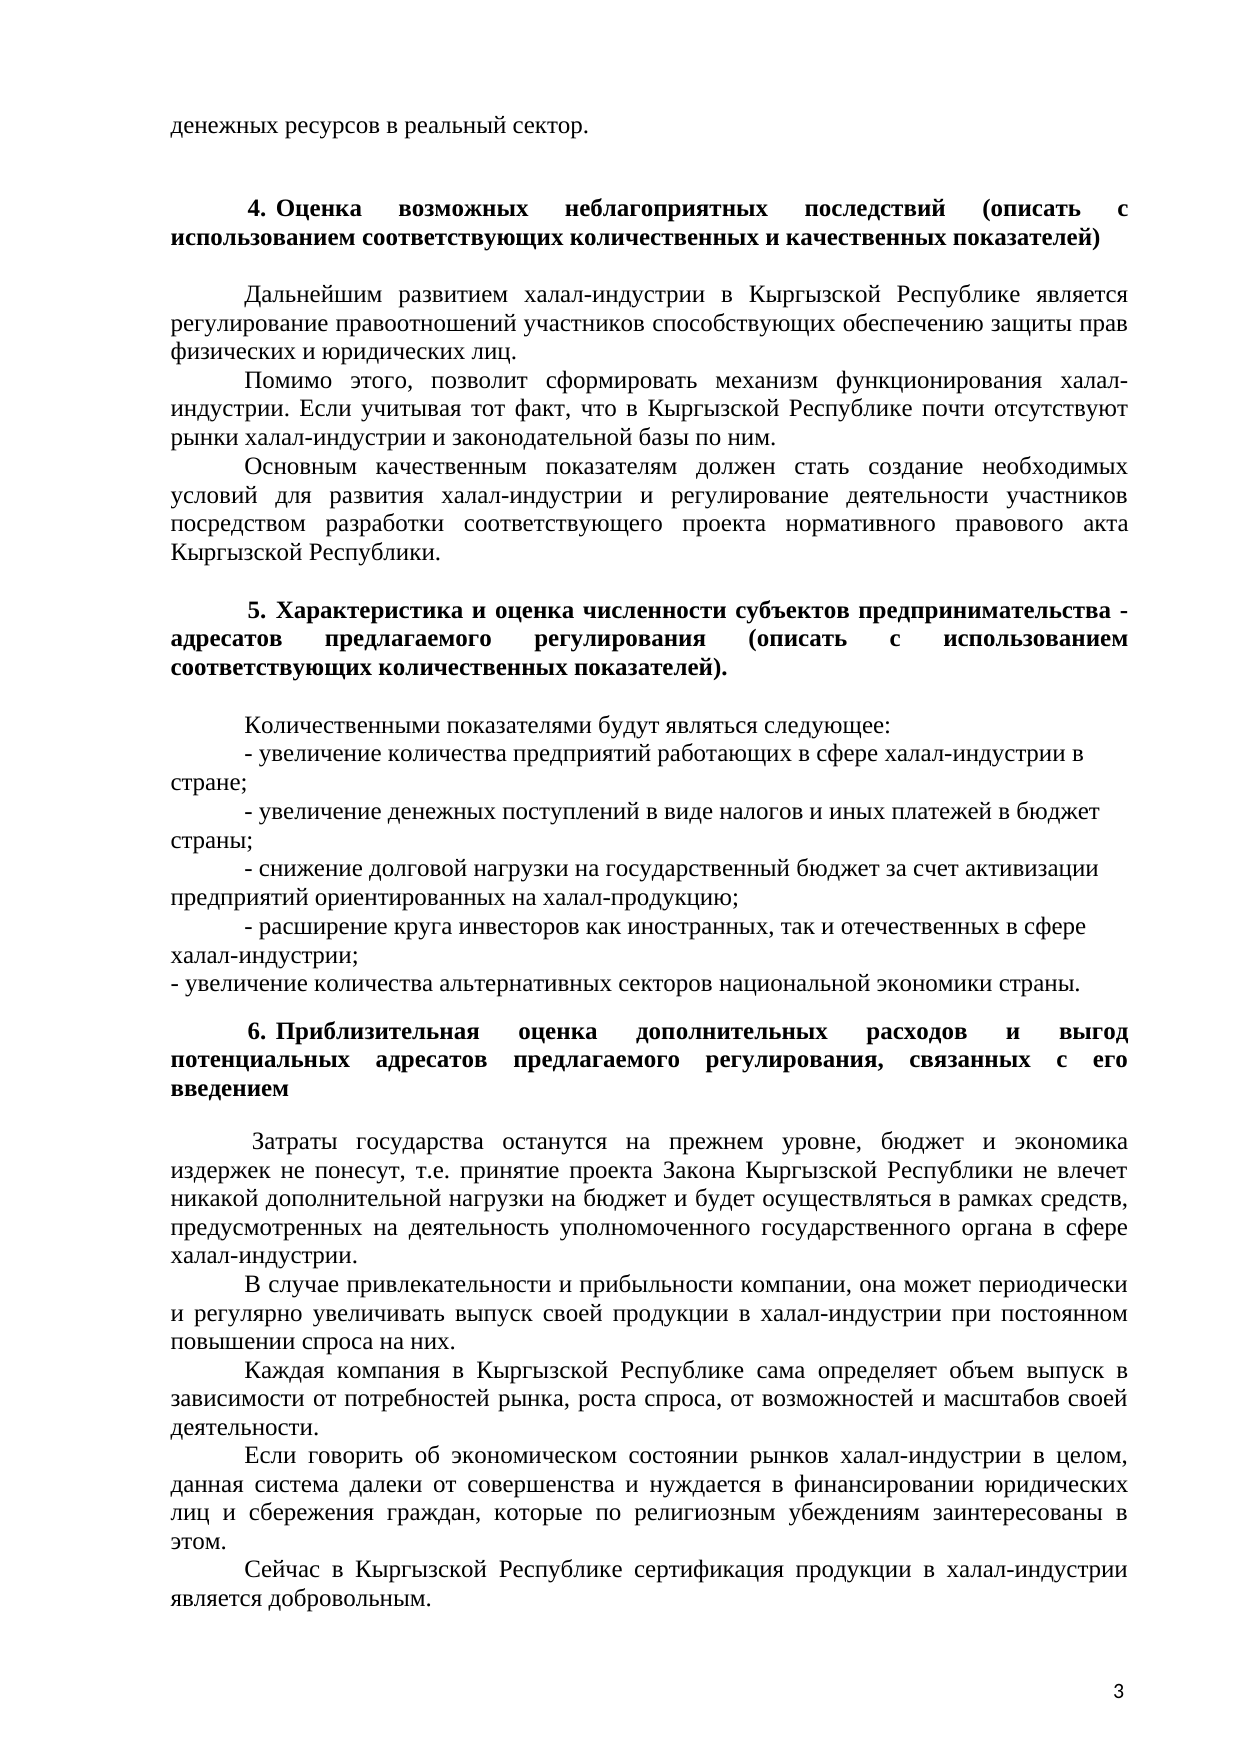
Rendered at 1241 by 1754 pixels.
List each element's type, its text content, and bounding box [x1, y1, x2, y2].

list Оценка возможных неблагоприятных последствий (описать с использованием соответствующих количественных и качественных показателей) [170, 193, 1129, 251]
text Основным качественным показателям должен стать создание необходимых условий для развития халал-индустрии и регулирование деятельности участников посредством разработки соответствующего проекта нормативного правового акта Кыргызской Республики. [170, 451, 1129, 566]
text - увеличение денежных поступлений в виде налогов и иных платежей в бюджет страны; [170, 796, 1129, 853]
text Дальнейшим развитием халал-индустрии в Кыргызской Республике является регулирование правоотношений участников способствующих обеспечению защиты прав физических и юридических лиц. [170, 280, 1129, 365]
list Приблизительная оценка дополнительных расходов и выгод потенциальных адресатов предлагаемого регулирования, связанных с его введением [170, 1016, 1129, 1102]
text - увеличение количества предприятий работающих в сфере халал-индустрии в стране; [170, 738, 1129, 796]
text Помимо этого, позволит сформировать механизм функционирования халал-индустрии. Если учитывая тот факт, что в Кыргызской Республике почти отсутствуют рынки халал-индустрии и законодательной базы по ним. [170, 365, 1129, 451]
text - расширение круга инвесторов как иностранных, так и отечественных в сфере халал-индустрии; [170, 911, 1129, 968]
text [170, 1127, 1129, 1612]
text - снижение долговой нагрузки на государственный бюджет за счет активизации предприятий ориентированных на халал-продукцию; [170, 853, 1129, 911]
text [170, 110, 1129, 139]
text Количественными показателями будут являться следующее: [170, 710, 1129, 738]
text - увеличение количества альтернативных секторов национальной экономики страны. [170, 968, 1129, 997]
list Характеристика и оценка численности субъектов предпринимательства - адресатов предлагаемого регулирования (описать с использованием соответствующих количественных показателей). [170, 595, 1129, 681]
